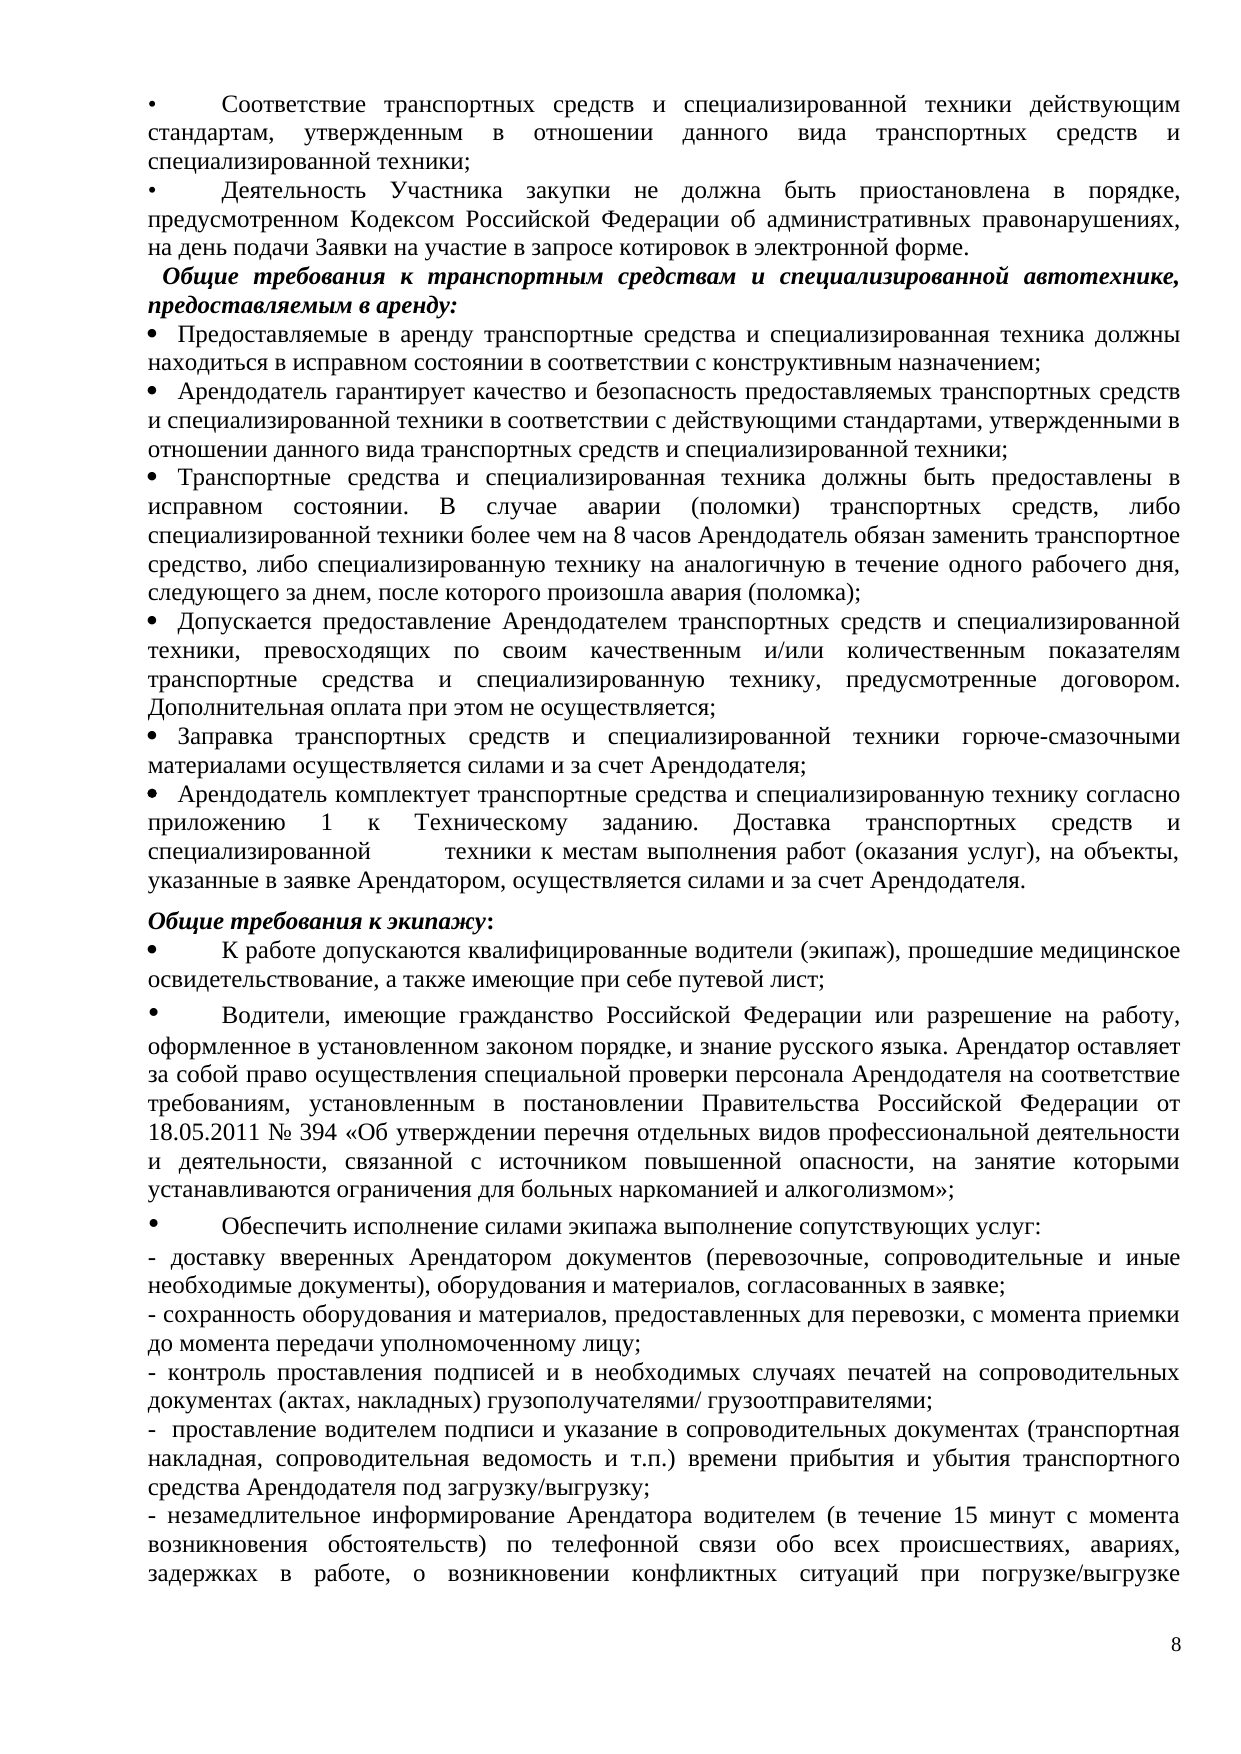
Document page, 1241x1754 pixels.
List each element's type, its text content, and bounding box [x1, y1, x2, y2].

list Арендодатель гарантирует качество и безопасность предоставляемых транспортных средств и специализированной техники в соответствии с действующими стандартами, утвержденными в отношении данного вида транспортных средств и специализированной техники; [148, 376, 1181, 462]
text Общие требования к транспортным средствам и специализированной автотехнике, предоставляемым в аренду: [148, 261, 1181, 319]
list Заправка транспортных средств и специализированной техники горюче-смазочными материалами осуществляется силами и за счет Арендодателя; [148, 721, 1181, 779]
text • Обеспечить исполнение силами экипажа выполнение сопутствующих услуг: [148, 1203, 1181, 1242]
text - проставление водителем подписи и указание в сопроводительных документах (транспортная накладная, сопроводительная ведомость и т.п.) времени прибытия и убытия транспортного средства Арендодателя под загрузку/выгрузку; [148, 1414, 1181, 1500]
list Допускается предоставление Арендодателем транспортных средств и специализированной техники, превосходящих по своим качественным и/или количественным показателям транспортные средства и специализированную технику, предусмотренные договором. Дополнительная оплата при этом не осуществляется; [148, 606, 1181, 721]
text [148, 1500, 1181, 1587]
text • Водители, имеющие гражданство Российской Федерации или разрешение на работу, оформленное в установленном законом порядке, и знание русского языка. Арендатор оставляет за собой право осуществления специальной проверки персонала Арендодателя на соответствие требованиям, установленным в постановлении Правительства Российской Федерации от 18.05.2011 № 394 «Об утверждении перечня отдельных видов профессиональной деятельности и деятельности, связанной с источником повышенной опасности, на занятие которыми устанавливаются ограничения для больных наркоманией и алкоголизмом»; [148, 992, 1181, 1203]
text • Соответствие транспортных средств и специализированной техники действующим стандартам, утвержденным в отношении данного вида транспортных средств и специализированной техники; [148, 89, 1181, 175]
list Транспортные средства и специализированная техника должны быть предоставлены в исправном состоянии. В случае аварии (поломки) транспортных средств, либо специализированной техники более чем на 8 часов Арендодатель обязан заменить транспортное средство, либо специализированную технику на аналогичную в течение одного рабочего дня, следующего за днем, после которого произошла авария (поломка); [148, 462, 1181, 606]
text - контроль проставления подписей и в необходимых случаях печатей на сопроводительных документах (актах, накладных) грузополучателями/ грузоотправителями; [148, 1357, 1181, 1414]
text Общие требования к экипажу: [148, 906, 1181, 935]
text • Деятельность Участника закупки не должна быть приостановлена в порядке, предусмотренном Кодексом Российской Федерации об административных правонарушениях, на день подачи Заявки на участие в запросе котировок в электронной форме. [148, 175, 1181, 261]
text - сохранность оборудования и материалов, предоставленных для перевозки, с момента приемки до момента передачи уполномоченному лицу; [148, 1299, 1181, 1357]
list К работе допускаются квалифицированные водители (экипаж), прошедшие медицинское освидетельствование, а также имеющие при себе путевой лист; [148, 935, 1181, 992]
text - доставку вверенных Арендатором документов (перевозочные, сопроводительные и иные необходимые документы), оборудования и материалов, согласованных в заявке; [148, 1242, 1181, 1299]
list Предоставляемые в аренду транспортные средства и специализированная техника должны находиться в исправном состоянии в соответствии с конструктивным назначением; [148, 319, 1181, 376]
list Арендодатель комплектует транспортные средства и специализированную технику согласно приложению 1 к Техническому заданию. Доставка транспортных средств и специализированной техники к местам выполнения работ (оказания услуг), на объекты, указанные в заявке Арендатором, осуществляется силами и за счет Арендодателя. [148, 779, 1181, 894]
